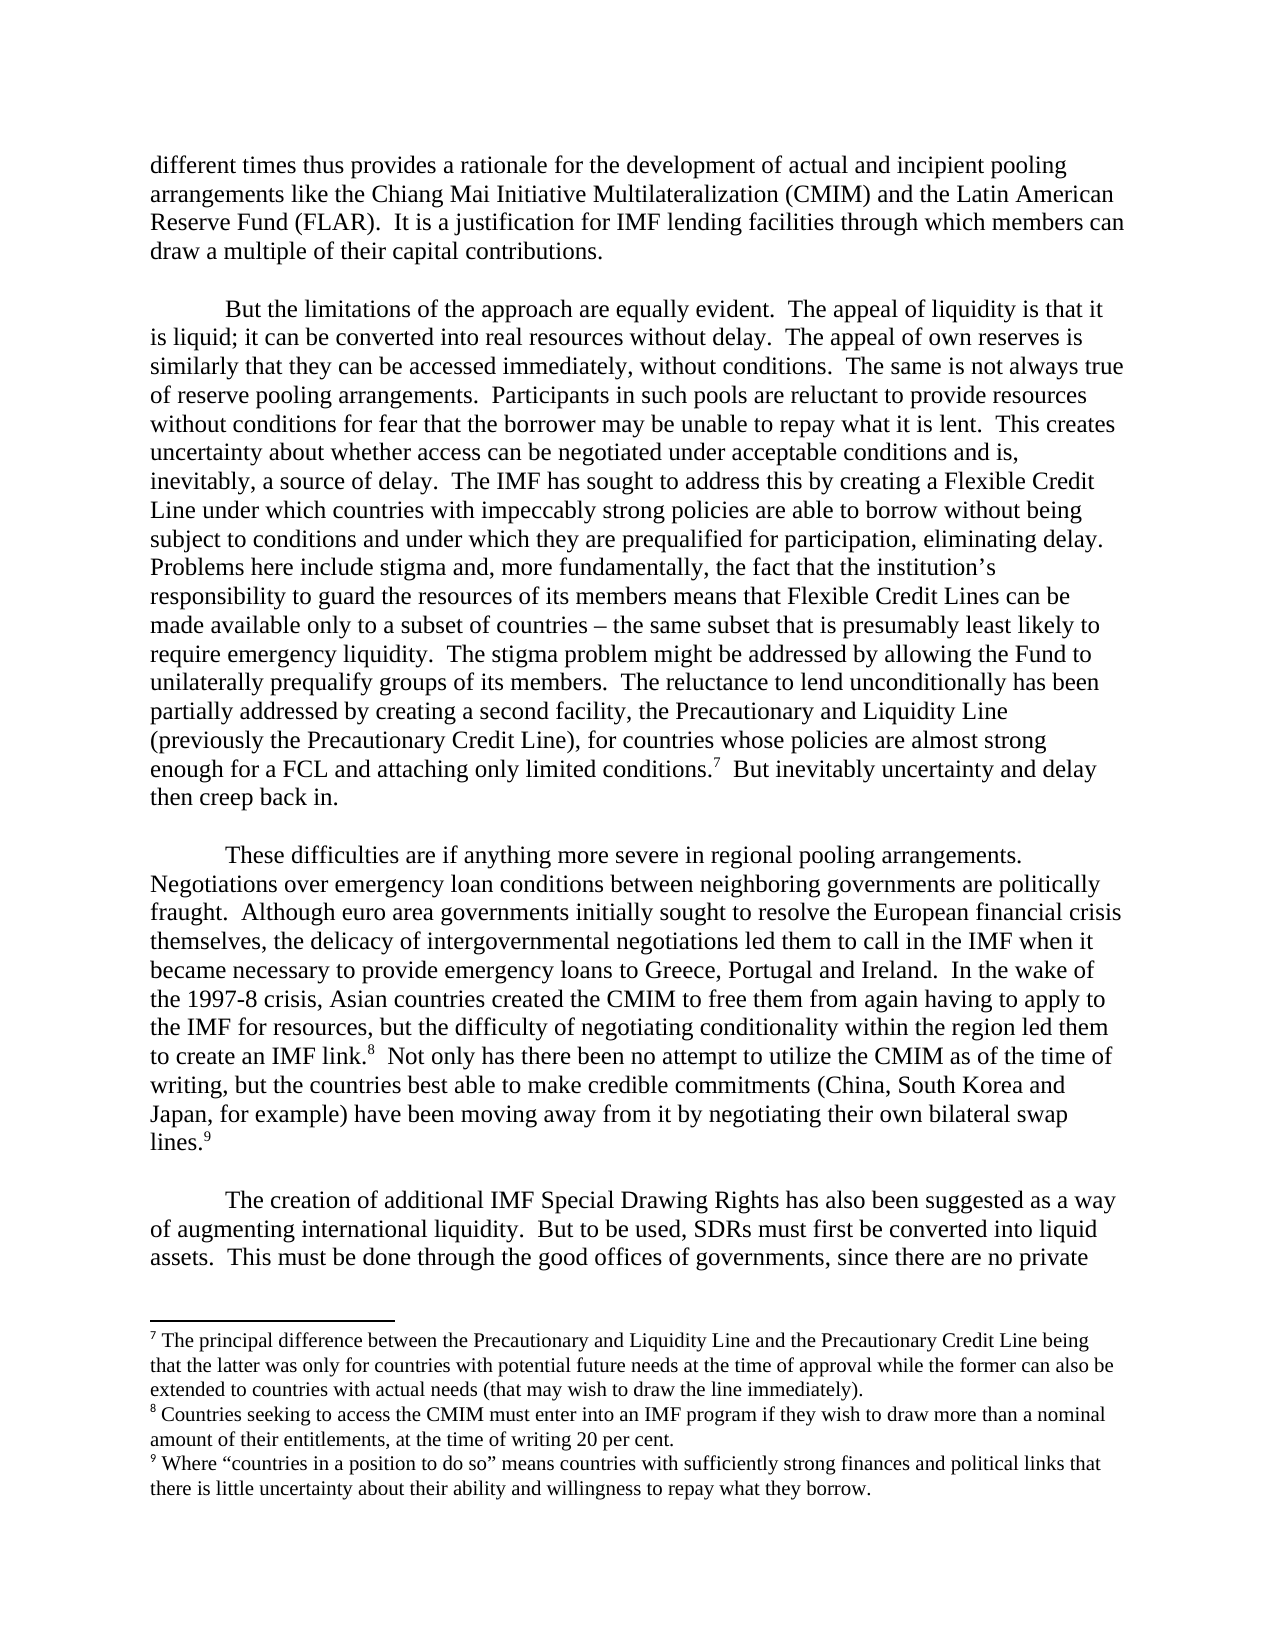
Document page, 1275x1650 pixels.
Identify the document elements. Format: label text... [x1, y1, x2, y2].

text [150, 150, 1125, 265]
text But the limitations of the approach are equally evident. The appeal of liquidity is that it is liquid; it can be converted into real resources without delay. The appeal of own reserves is similarly that they can be accessed immediately, without conditions. The same is not always true of reserve pooling arrangements. Participants in such pools are reluctant to provide resources without conditions for fear that the borrower may be unable to repay what it is lent. This creates uncertainty about whether access can be negotiated under acceptable conditions and is, inevitably, a source of delay. The IMF has sought to address this by creating a Flexible Credit Line under which countries with impeccably strong policies are able to borrow without being subject to conditions and under which they are prequalified for participation, eliminating delay. Problems here include stigma and, more fundamentally, the fact that the institution’s responsibility to guard the resources of its members means that Flexible Credit Lines can be made available only to a subset of countries – the same subset that is presumably least likely to require emergency liquidity. The stigma problem might be addressed by allowing the Fund to unilaterally prequalify groups of its members. The reluctance to lend unconditionally has been partially addressed by creating a second facility, the Precautionary and Liquidity Line (previously the Precautionary Credit Line), for countries whose policies are almost strong enough for a FCL and attaching only limited conditions. But inevitably uncertainty and delay then creep back in. [150, 294, 1125, 811]
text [150, 1185, 1125, 1271]
text These difficulties are if anything more severe in regional pooling arrangements. Negotiations over emergency loan conditions between neighboring governments are politically fraught. Although euro area governments initially sought to resolve the European financial crisis themselves, the delicacy of intergovernmental negotiations led them to call in the IMF when it became necessary to provide emergency loans to Greece, Portugal and Ireland. In the wake of the 1997-8 crisis, Asian countries created the CMIM to free them from again having to apply to the IMF for resources, but the difficulty of negotiating conditionality within the region led them to create an IMF link. Not only has there been no attempt to utilize the CMIM as of the time of writing, but the countries best able to make credible commitments (China, South Korea and Japan, for example) have been moving away from it by negotiating their own bilateral swap lines. [150, 840, 1125, 1156]
